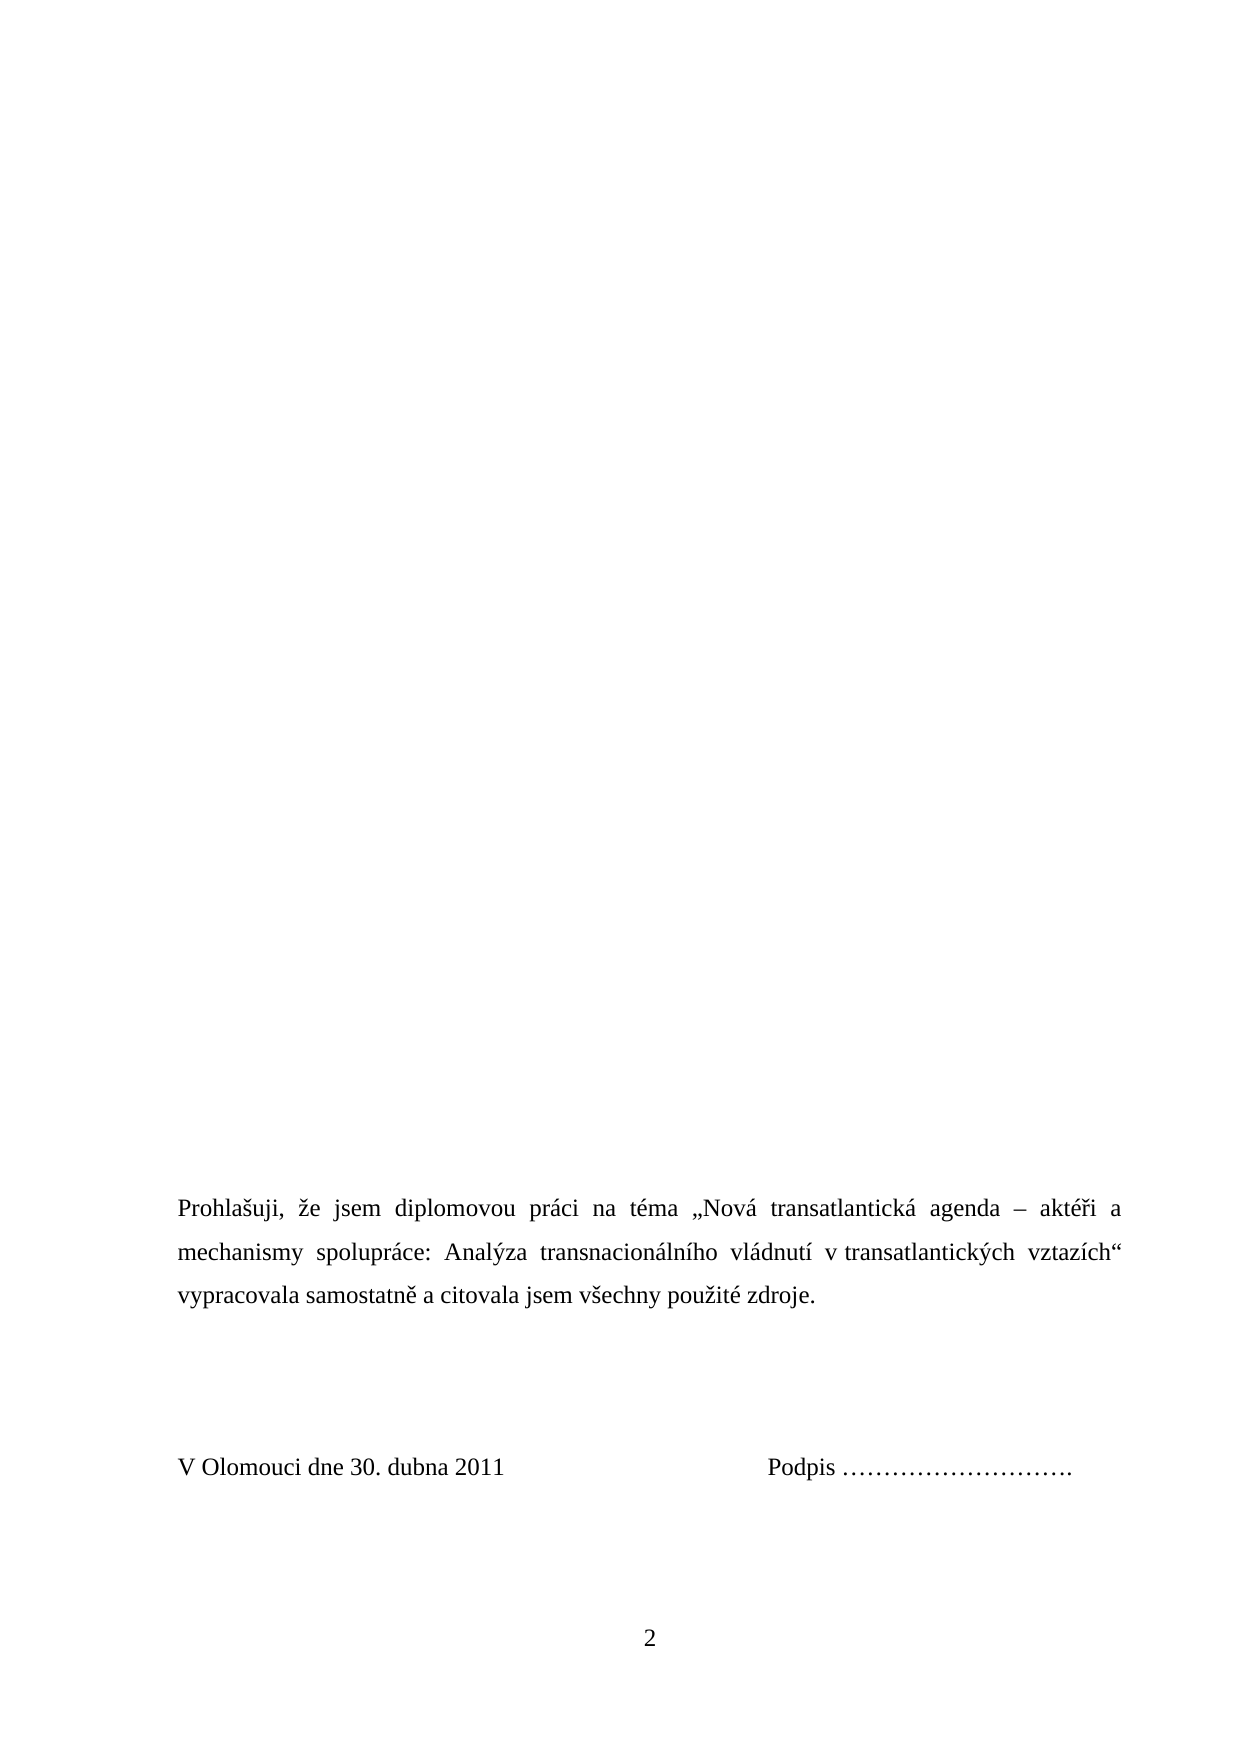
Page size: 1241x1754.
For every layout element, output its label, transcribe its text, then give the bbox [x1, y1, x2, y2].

text V Olomouci dne 30. dubna 2011 Podpis ………………………. [177, 1452, 1122, 1481]
text Prohlašuji, že jsem diplomovou práci na téma „Nová transatlantická agenda – aktéři a mechanismy spolupráce: Analýza transnacionálního vládnutí v transatlantických vztazích“ vypracovala samostatně a citovala jsem všechny použité zdroje. [177, 1193, 1122, 1308]
